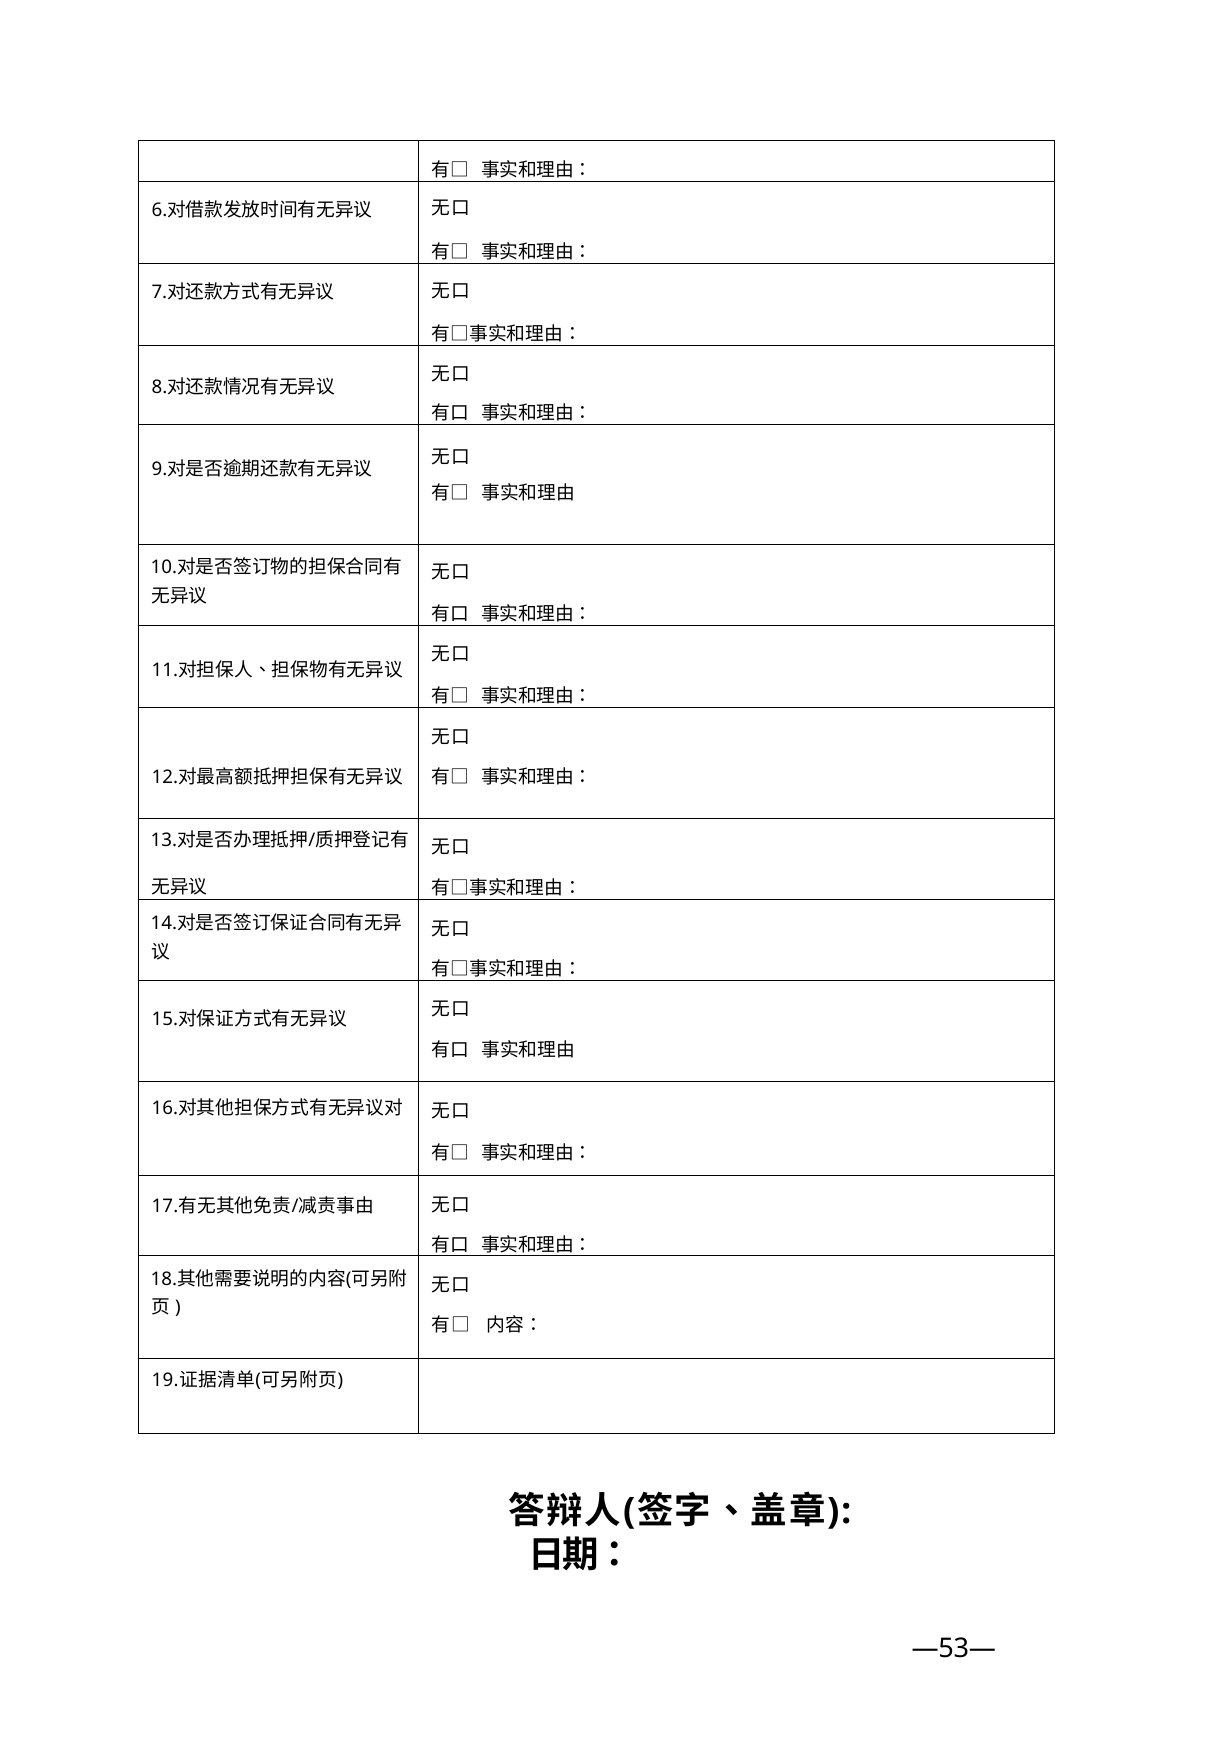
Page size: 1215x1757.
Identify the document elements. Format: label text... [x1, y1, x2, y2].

table_cell 10.对是否签订物的担保合同有 无异议 [139, 545, 418, 625]
table_cell 19.证据清单(可另附页) [139, 1359, 418, 1433]
table_cell 无口 有口 事实和理由： [419, 545, 1054, 625]
table_cell 7.对还款方式有无异议 [139, 264, 418, 344]
table_cell 12.对最高额抵押担保有无异议 [139, 708, 418, 818]
table_cell 无口 有□ 事实和理由： [419, 626, 1054, 707]
table_cell 9.对是否逾期还款有无异议 [139, 425, 418, 544]
table_cell 15.对保证方式有无异议 [139, 981, 418, 1081]
table_cell 无口 有□ 事实和理由： [419, 708, 1054, 818]
table_cell 11.对担保人、担保物有无异议 [139, 626, 418, 707]
table_cell 无口 有□事实和理由： [419, 900, 1054, 980]
table_header 有□ 事实和理由： [419, 141, 1054, 181]
table_cell 6.对借款发放时间有无异议 [139, 182, 418, 263]
table_cell 18.其他需要说明的内容(可另附 页 ) [139, 1256, 418, 1358]
table_cell 14.对是否签订保证合同有无异 议 [139, 900, 418, 980]
table_cell 无口 有□事实和理由： [419, 819, 1054, 899]
table_cell 17.有无其他免责/减责事由 [139, 1176, 418, 1255]
table_cell 无口 有口 事实和理由： [419, 1176, 1054, 1255]
table_cell 无口 有□ 事实和理由： [419, 1082, 1054, 1175]
table_cell 无口 有口 事实和理由： [419, 346, 1054, 424]
table_cell 无口 有口 事实和理由 [419, 981, 1054, 1081]
table_cell 16.对其他担保方式有无异议对 [139, 1082, 418, 1175]
table_cell 无口 有□ 内容： [419, 1256, 1054, 1358]
table_header [139, 141, 418, 181]
table_cell [419, 1359, 1054, 1433]
table_cell 无口 有□ 事实和理由 [419, 425, 1054, 544]
text —53— [911, 1634, 1056, 1663]
table_cell 8.对还款情况有无异议 [139, 346, 418, 424]
text 答辩人(签字、盖章): 日期： [509, 1487, 878, 1578]
table_cell 无口 有□ 事实和理由： [419, 182, 1054, 263]
table_cell 13.对是否办理抵押/质押登记有 无异议 [139, 819, 418, 899]
table_cell 无口 有□事实和理由： [419, 264, 1054, 344]
